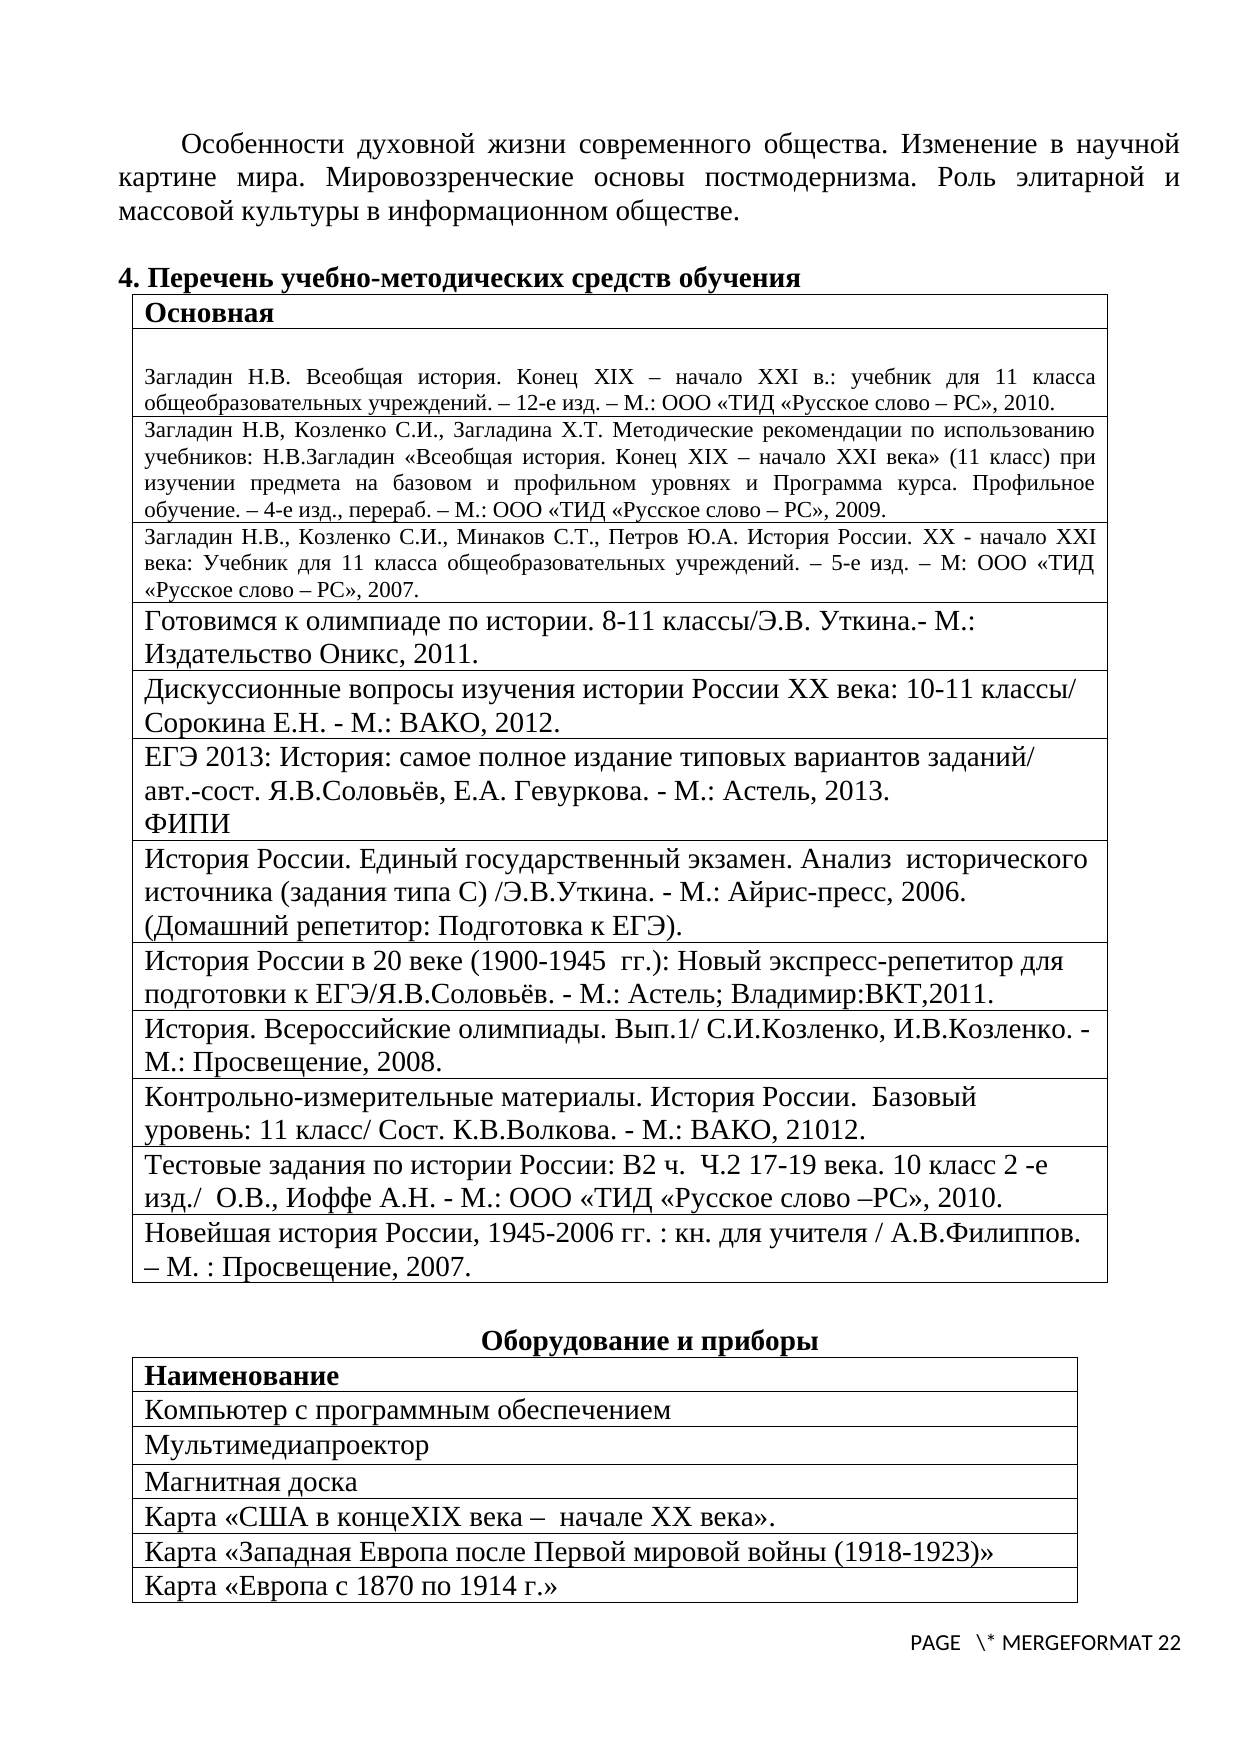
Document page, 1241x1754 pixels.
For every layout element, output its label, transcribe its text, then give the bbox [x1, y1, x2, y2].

text Особенности духовной жизни современного общества. Изменение в научной картине мира. Мировоззренческие основы постмодернизма. Роль элитарной и массовой культуры в информационном обществе. [118, 126, 1181, 227]
table_cell Компьютер с программным обеспечением [133, 1392, 1077, 1426]
text 4. Перечень учебно-методических средств обучения [118, 260, 1181, 294]
table_cell ЕГЭ 2013: История: самое полное издание типовых вариантов заданий/ авт.-сост. Я.В.Соловьёв, Е.А. Гевуркова. - М.: Астель, 2013. ФИПИ [133, 739, 1107, 840]
table_cell Мультимедиапроектор [133, 1427, 1077, 1463]
table_cell История России. Единый государственный экзамен. Анализ исторического источника (задания типа С) /Э.В.Уткина. - М.: Айрис-пресс, 2006. (Домашний репетитор: Подготовка к ЕГЭ). [133, 841, 1107, 942]
text Оборудование и приборы [118, 1323, 1181, 1357]
table_cell История. Всероссийские олимпиады. Вып.1/ С.И.Козленко, И.В.Козленко. - М.: Просвещение, 2008. [133, 1011, 1107, 1078]
table_cell Загладин Н.В., Козленко С.И., Минаков С.Т., Петров Ю.А. История России. XX - начало XXI века: Учебник для 11 класса общеобразовательных учреждений. – 5-е изд. – М: ООО «ТИД «Русское слово – РС», 2007. [133, 523, 1107, 602]
table_cell Карта «Европа с 1870 по 1914 г.» [133, 1568, 1077, 1602]
table_cell Готовимся к олимпиаде по истории. 8-11 классы/Э.В. Уткина.- М.: Издательство Оникс, 2011. [133, 603, 1107, 670]
table_cell Магнитная доска [133, 1465, 1077, 1498]
table_header Основная [133, 295, 1107, 328]
table_cell Карта «Западная Европа после Первой мировой войны (1918-1923)» [133, 1534, 1077, 1567]
table_cell Новейшая история России, 1945-2006 гг. : кн. для учителя / А.В.Филиппов. – М. : Просвещение, 2007. [133, 1215, 1107, 1282]
table_cell Загладин Н.В, Козленко С.И., Загладина Х.Т. Методические рекомендации по использованию учебников: Н.В.Загладин «Всеобщая история. Конец XIX – начало XXI века» (11 класс) при изучении предмета на базовом и профильном уровнях и Программа курса. Профильное обучение. – 4-е изд., перераб. – М.: ООО «ТИД «Русское слово – РС», 2009. [133, 417, 1107, 522]
table_cell Карта «США в концеXIX века – начале XX века». [133, 1499, 1077, 1533]
table_cell Тестовые задания по истории России: В2 ч. Ч.2 17-19 века. 10 класс 2 -е изд./ О.В., Иоффе А.Н. - М.: ООО «ТИД «Русское слово –РС», 2010. [133, 1147, 1107, 1214]
table_cell Дискуссионные вопросы изучения истории России XX века: 10-11 классы/ Сорокина Е.Н. - М.: ВАКО, 2012. [133, 671, 1107, 738]
table_header Наименование [133, 1358, 1077, 1391]
table_cell Контрольно-измерительные материалы. История России. Базовый уровень: 11 класс/ Сост. К.В.Волкова. - М.: ВАКО, 21012. [133, 1079, 1107, 1146]
table_cell История России в 20 веке (1900-1945 гг.): Новый экспресс-репетитор для подготовки к ЕГЭ/Я.В.Соловьёв. - М.: Астель; Владимир:ВКТ,2011. [133, 943, 1107, 1010]
table_cell Загладин Н.В. Всеобщая история. Конец XIX – начало XXI в.: учебник для 11 класса общеобразовательных учреждений. – 12-е изд. – М.: ООО «ТИД «Русское слово – РС», 2010. [133, 329, 1107, 416]
